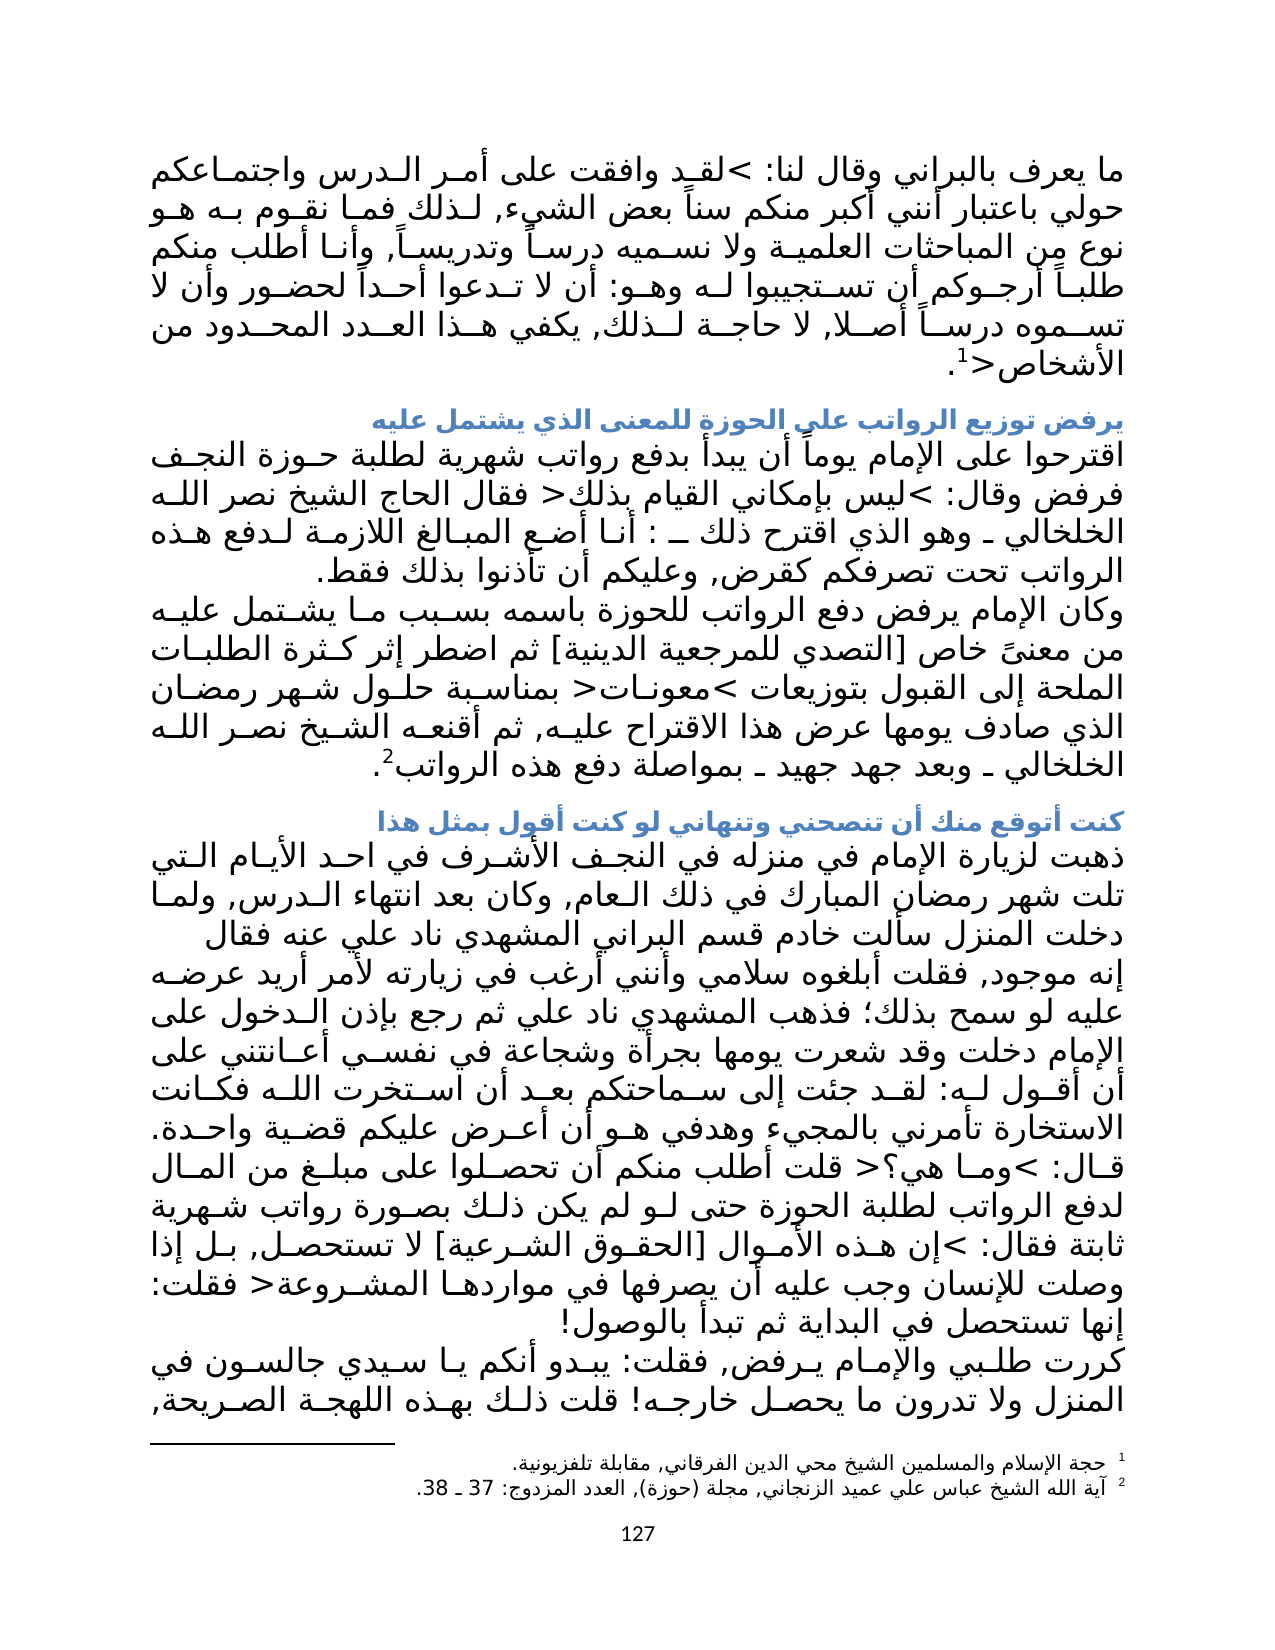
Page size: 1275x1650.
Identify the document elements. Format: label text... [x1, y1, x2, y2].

text وكان الإمام يرفض دفع الرواتب للحوزة باسمه بسبب ما يشتمل عليه من معنىً خاص [التصدي للمرجعية الدينية] ثم اضطر إثر كثرة الطلبات الملحة إلى القبول بتوزيعات >معونات< بمناسبة حلول شهر رمضان الذي صادف يومها عرض هذا الاقتراح عليه, ثم أقنعه الشيخ نصر الله الخلخالي ـ وبعد جهد جهيد ـ بمواصلة دفع هذه الرواتب. [150, 591, 1125, 785]
text إنه موجود, فقلت أبلغوه سلامي وأنني أرغب في زيارته لأمر أريد عرضه عليه لو سمح بذلك؛ فذهب المشهدي ناد علي ثم رجع بإذن الدخول على الإمام دخلت وقد شعرت يومها بجرأة وشجاعة في نفسي أعانتني على أن أقول له: لقد جئت إلى سماحتكم بعد أن استخرت الله فكانت الاستخارة تأمرني بالمجيء وهدفي هو أن أعرض عليكم قضية واحدة. قال: >وما هي؟< قلت أطلب منكم أن تحصلوا على مبلغ من المال لدفع الرواتب لطلبة الحوزة حتى لو لم يكن ذلك بصورة رواتب شهرية ثابتة فقال: >إن هذه الأموال [الحقوق الشرعية] لا تستحصل, بل إذا وصلت للإنسان وجب عليه أن يصرفها في مواردها المشروعة< فقلت: إنها تستحصل في البداية ثم تبدأ بالوصول! [150, 953, 1125, 1342]
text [150, 150, 1125, 383]
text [150, 1342, 1125, 1419]
text اقترحوا على الإمام يوماً أن يبدأ بدفع رواتب شهرية لطلبة حوزة النجف فرفض وقال: >ليس بإمكاني القيام بذلك< فقال الحاج الشيخ نصر الله الخلخالي ـ وهو الذي اقترح ذلك ـ : أنا أضع المبالغ اللازمة لدفع هذه الرواتب تحت تصرفكم كقرض, وعليكم أن تأذنوا بذلك فقط. [150, 435, 1125, 591]
subtitle يرفض توزيع الرواتب على الحوزة للمعنى الذي يشتمل عليه [150, 404, 1125, 435]
text ذهبت لزيارة الإمام في منزله في النجف الأشرف في احد الأيام التي تلت شهر رمضان المبارك في ذلك الـعام, وكان بعد انتهاء الدرس, ولما دخلت المنزل سألت خادم قسم البراني المشهدي ناد علي عنه فقال [150, 837, 1125, 953]
subtitle كنت أتوقع منك أن تنصحني وتنهاني لو كنت أقول بمثل هذا [150, 806, 1125, 837]
